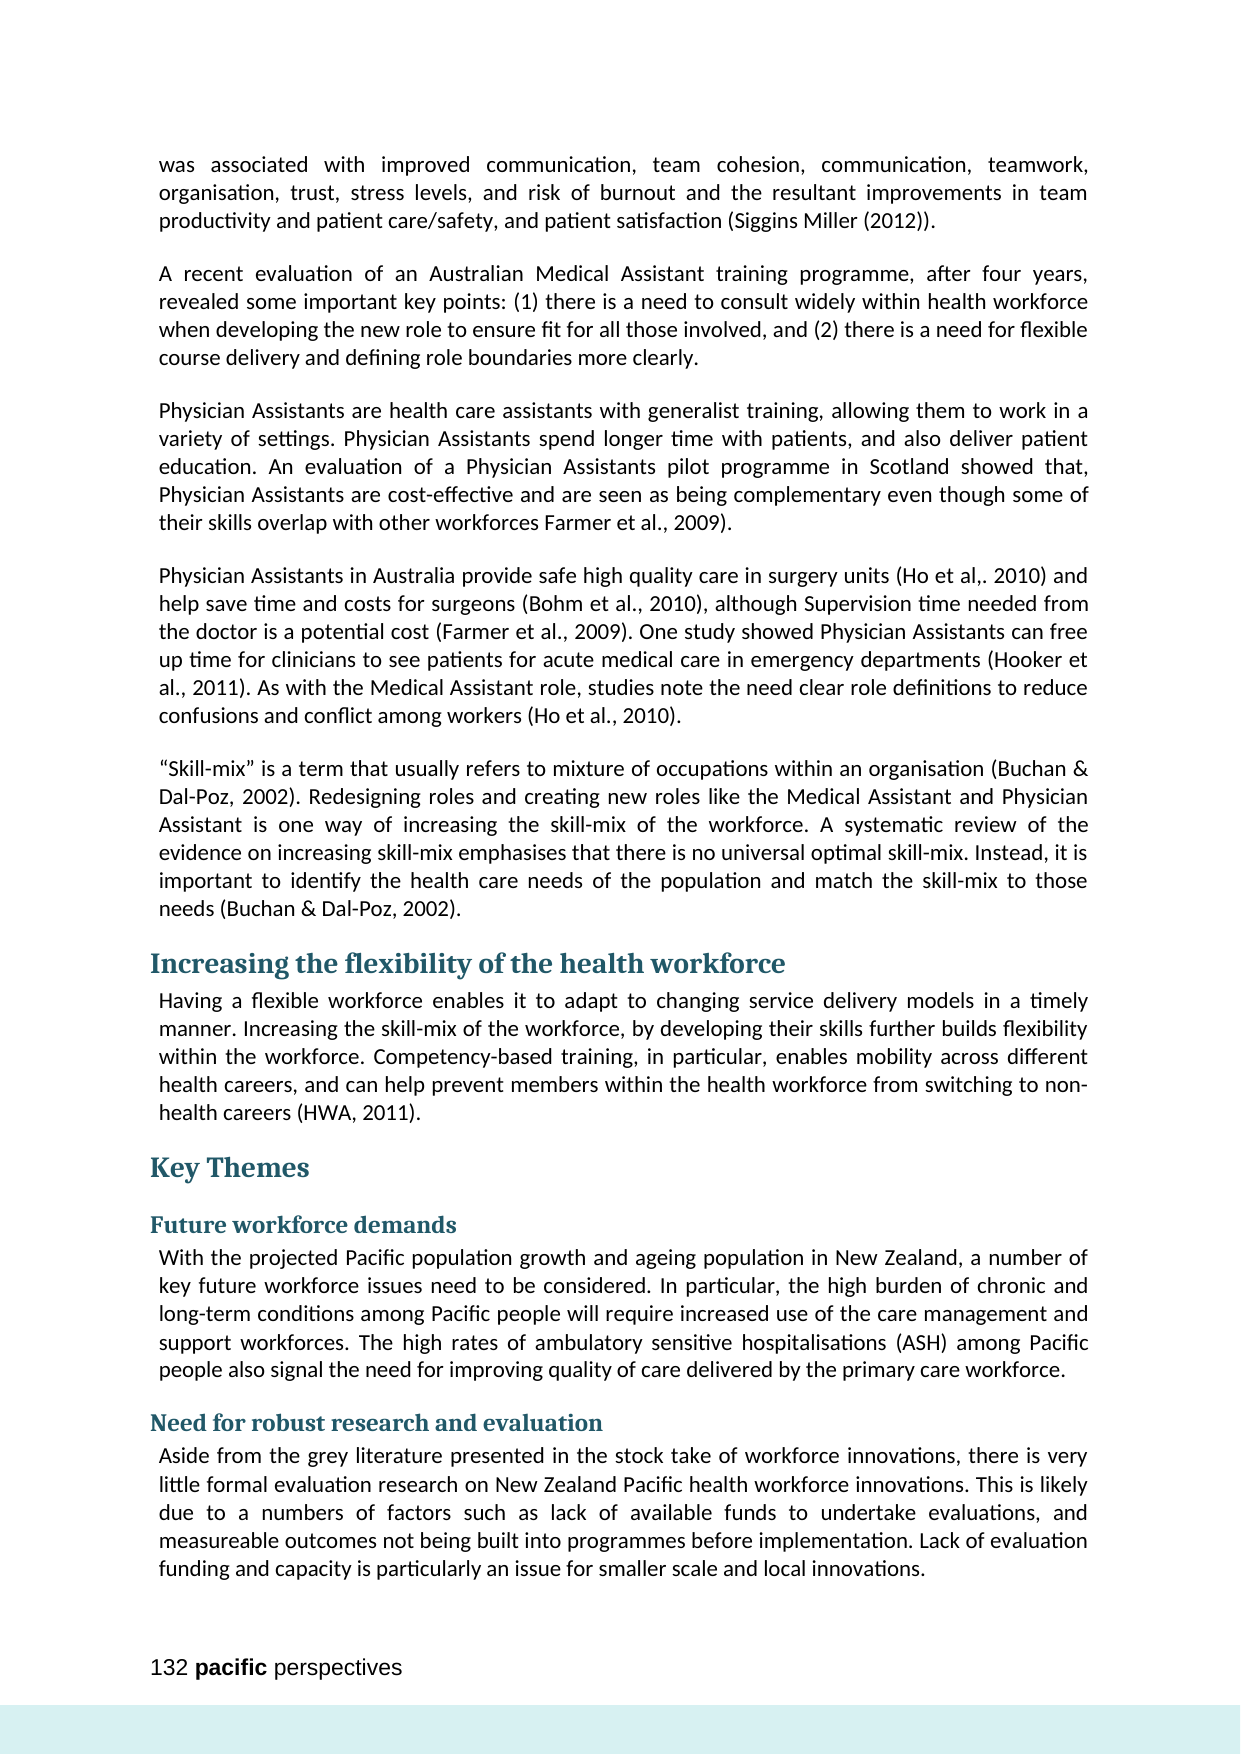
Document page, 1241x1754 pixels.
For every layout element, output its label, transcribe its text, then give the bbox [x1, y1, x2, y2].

subtitle Future workforce demands [150, 1211, 1090, 1239]
picture [0, 1705, 1241, 1754]
text With the projected Pacific population growth and ageing population in New Zealand, a number of key future workforce issues need to be considered. In particular, the high burden of chronic and long-term conditions among Pacific people will require increased use of the care management and support workforces. The high rates of ambulatory sensitive hospitalisations (ASH) among Pacific people also signal the need for improving quality of care delivered by the primary care workforce. [158, 1243, 1090, 1384]
text “Skill-mix” is a term that usually refers to mixture of occupations within an organisation (Buchan & Dal-Poz, 2002). Redesigning roles and creating new roles like the Medical Assistant and Physician Assistant is one way of increasing the skill-mix of the workforce. A systematic review of the evidence on increasing skill-mix emphasises that there is no universal optimal skill-mix. Instead, it is important to identify the health care needs of the population and match the skill-mix to those needs (Buchan & Dal-Poz, 2002). [158, 754, 1090, 922]
subtitle Increasing the flexibility of the health workforce [150, 947, 1090, 981]
text Aside from the grey literature presented in the stock take of workforce innovations, there is very little formal evaluation research on New Zealand Pacific health workforce innovations. This is likely due to a numbers of factors such as lack of available funds to undertake evaluations, and measureable outcomes not being built into programmes before implementation. Lack of evaluation funding and capacity is particularly an issue for smaller scale and local innovations. [158, 1442, 1090, 1582]
subtitle Need for robust research and evaluation [150, 1409, 1090, 1437]
text Physician Assistants are health care assistants with generalist training, allowing them to work in a variety of settings. Physician Assistants spend longer time with patients, and also deliver patient education. An evaluation of a Physician Assistants pilot programme in Scotland showed that, Physician Assistants are cost-effective and are seen as being complementary even though some of their skills overlap with other workforces Farmer et al., 2009). [158, 396, 1090, 536]
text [158, 150, 1090, 234]
text A recent evaluation of an Australian Medical Assistant training programme, after four years, revealed some important key points: (1) there is a need to consult widely within health workforce when developing the new role to ensure fit for all those involved, and (2) there is a need for flexible course delivery and defining role boundaries more clearly. [158, 259, 1090, 371]
subtitle Key Themes [150, 1151, 1090, 1185]
text Having a flexible workforce enables it to adapt to changing service delivery models in a timely manner. Increasing the skill-mix of the workforce, by developing their skills further builds flexibility within the workforce. Competency-based training, in particular, enables mobility across different health careers, and can help prevent members within the health workforce from switching to non-health careers (HWA, 2011). [158, 986, 1090, 1126]
text Physician Assistants in Australia provide safe high quality care in surgery units (Ho et al,. 2010) and help save time and costs for surgeons (Bohm et al., 2010), although Supervision time needed from the doctor is a potential cost (Farmer et al., 2009). One study showed Physician Assistants can free up time for clinicians to see patients for acute medical care in emergency departments (Hooker et al., 2011). As with the Medical Assistant role, studies note the need clear role definitions to reduce confusions and conflict among workers (Ho et al., 2010). [158, 561, 1090, 729]
